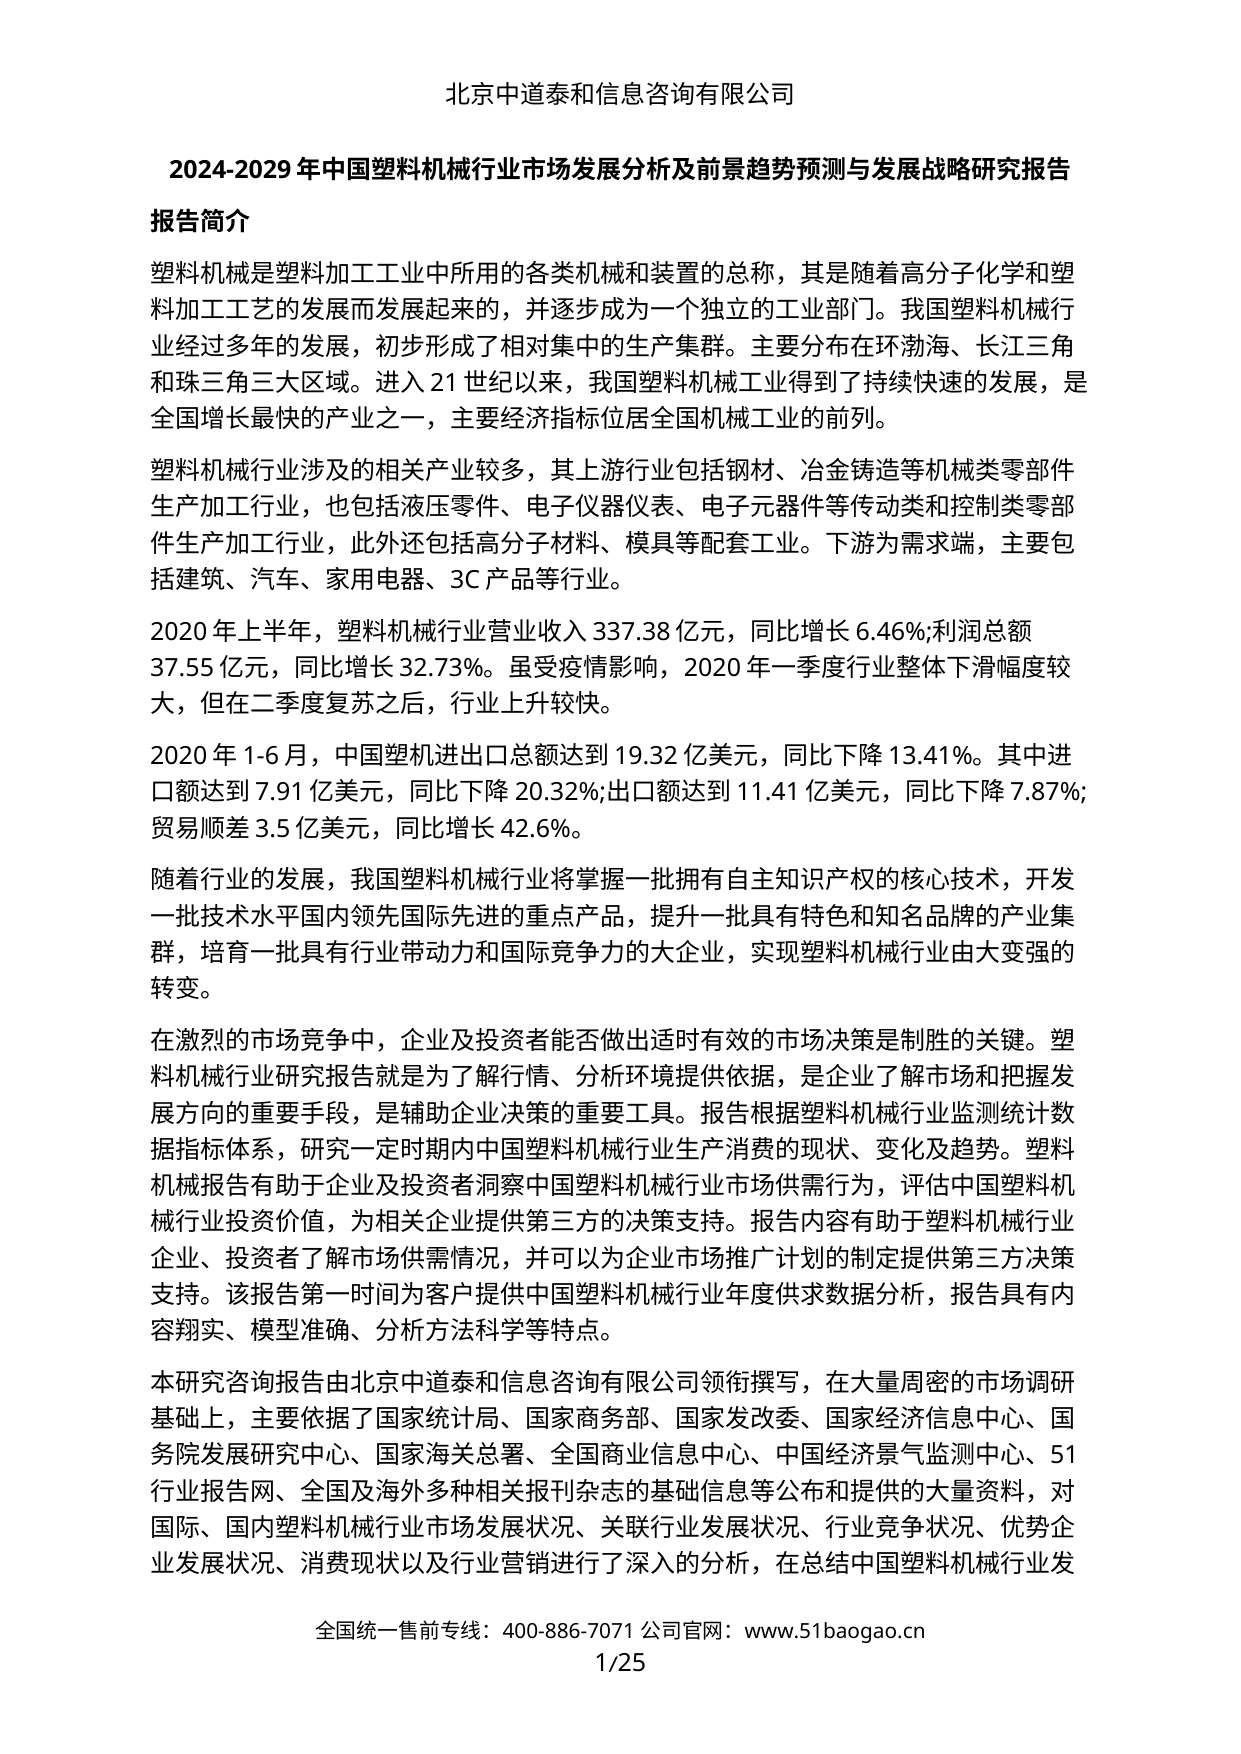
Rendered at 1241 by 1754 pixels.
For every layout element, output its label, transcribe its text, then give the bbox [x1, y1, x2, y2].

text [150, 1362, 1090, 1580]
text 2024-2029年中国塑料机械行业市场发展分析及前景趋势预测与发展战略研究报告 [150, 150, 1090, 186]
text 在激烈的市场竞争中，企业及投资者能否做出适时有效的市场决策是制胜的关键。塑料机械行业研究报告就是为了解行情、分析环境提供依据，是企业了解市场和把握发展方向的重要手段，是辅助企业决策的重要工具。报告根据塑料机械行业监测统计数据指标体系，研究一定时期内中国塑料机械行业生产消费的现状、变化及趋势。塑料机械报告有助于企业及投资者洞察中国塑料机械行业市场供需行为，评估中国塑料机械行业投资价值，为相关企业提供第三方的决策支持。报告内容有助于塑料机械行业企业、投资者了解市场供需情况，并可以为企业市场推广计划的制定提供第三方决策支持。该报告第一时间为客户提供中国塑料机械行业年度供求数据分析，报告具有内容翔实、模型准确、分析方法科学等特点。 [150, 1021, 1090, 1347]
text 随着行业的发展，我国塑料机械行业将掌握一批拥有自主知识产权的核心技术，开发一批技术水平国内领先国际先进的重点产品，提升一批具有特色和知名品牌的产业集群，培育一批具有行业带动力和国际竞争力的大企业，实现塑料机械行业由大变强的转变。 [150, 860, 1090, 1005]
text 报告简介 [150, 202, 1090, 238]
text 塑料机械行业涉及的相关产业较多，其上游行业包括钢材、冶金铸造等机械类零部件生产加工行业，也包括液压零件、电子仪器仪表、电子元器件等传动类和控制类零部件生产加工行业，此外还包括高分子材料、模具等配套工业。下游为需求端，主要包括建筑、汽车、家用电器、3C产品等行业。 [150, 451, 1090, 596]
text 2020年上半年，塑料机械行业营业收入337.38亿元，同比增长6.46%;利润总额37.55亿元，同比增长32.73%。虽受疫情影响，2020年一季度行业整体下滑幅度较大，但在二季度复苏之后，行业上升较快。 [150, 611, 1090, 720]
text 塑料机械是塑料加工工业中所用的各类机械和装置的总称，其是随着高分子化学和塑料加工工艺的发展而发展起来的，并逐步成为一个独立的工业部门。我国塑料机械行业经过多年的发展，初步形成了相对集中的生产集群。主要分布在环渤海、长江三角和珠三角三大区域。进入21世纪以来，我国塑料机械工业得到了持续快速的发展，是全国增长最快的产业之一，主要经济指标位居全国机械工业的前列。 [150, 254, 1090, 435]
text 2020年1-6月，中国塑机进出口总额达到19.32亿美元，同比下降13.41%。其中进口额达到7.91亿美元，同比下降20.32%;出口额达到11.41亿美元，同比下降7.87%;贸易顺差3.5亿美元，同比增长42.6%。 [150, 736, 1090, 844]
